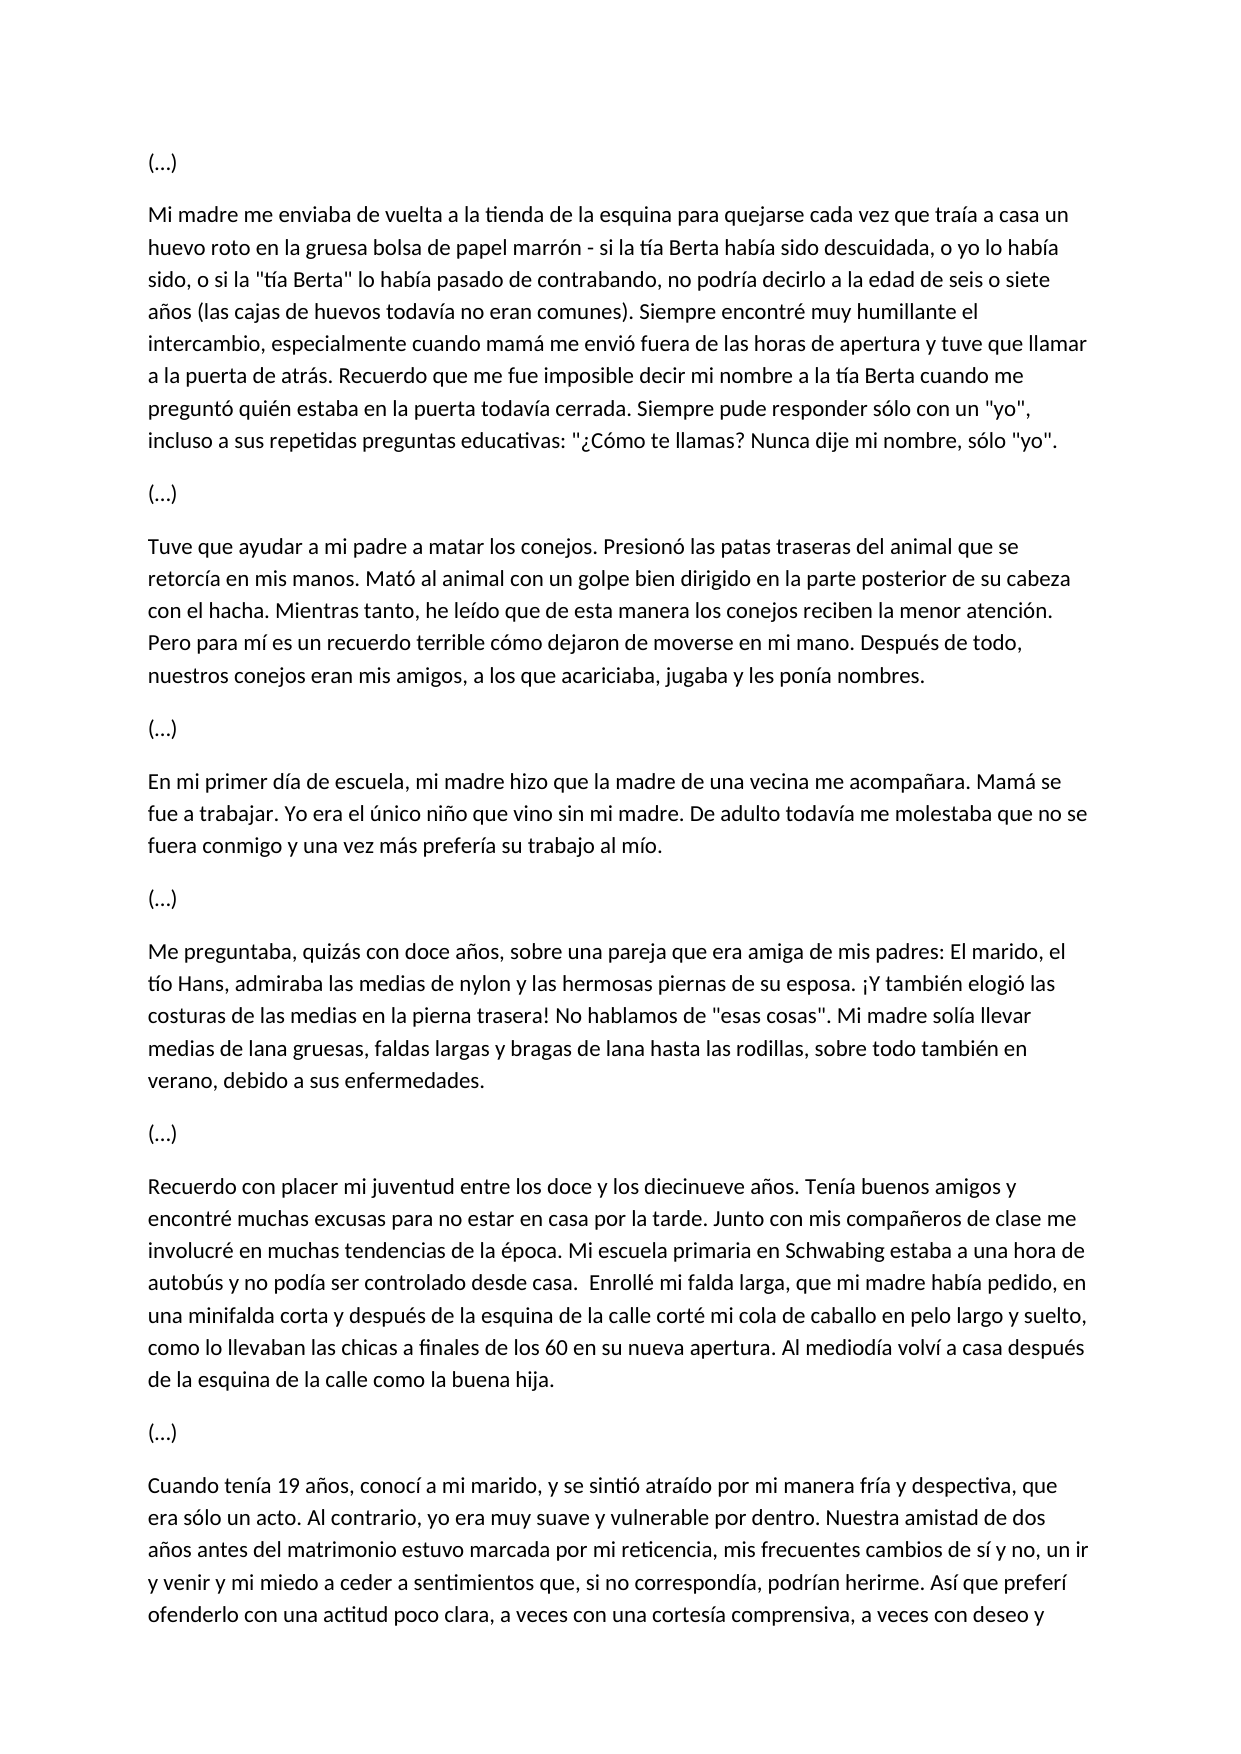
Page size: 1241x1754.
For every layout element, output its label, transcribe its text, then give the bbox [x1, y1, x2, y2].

text (…) [148, 479, 1093, 507]
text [148, 1471, 1093, 1628]
text (…) [148, 884, 1093, 912]
text (…) [148, 1119, 1093, 1147]
text Mi madre me enviaba de vuelta a la tienda de la esquina para quejarse cada vez que traía a casa un huevo roto en la gruesa bolsa de papel marrón - si la tía Berta había sido descuidada, o yo lo había sido, o si la "tía Berta" lo había pasado de contrabando, no podría decirlo a la edad de seis o siete años (las cajas de huevos todavía no eran comunes). Siempre encontré muy humillante el intercambio, especialmente cuando mamá me envió fuera de las horas de apertura y tuve que llamar a la puerta de atrás. Recuerdo que me fue imposible decir mi nombre a la tía Berta cuando me preguntó quién estaba en la puerta todavía cerrada. Siempre pude responder sólo con un "yo", incluso a sus repetidas preguntas educativas: "¿Cómo te llamas? Nunca dije mi nombre, sólo "yo". [148, 201, 1093, 454]
text En mi primer día de escuela, mi madre hizo que la madre de una vecina me acompañara. Mamá se fue a trabajar. Yo era el único niño que vino sin mi madre. De adulto todavía me molestaba que no se fuera conmigo y una vez más prefería su trabajo al mío. [148, 767, 1093, 859]
text Recuerdo con placer mi juventud entre los doce y los diecinueve años. Tenía buenos amigos y encontré muchas excusas para no estar en casa por la tarde. Junto con mis compañeros de clase me involucré en muchas tendencias de la época. Mi escuela primaria en Schwabing estaba a una hora de autobús y no podía ser controlado desde casa. Enrollé mi falda larga, que mi madre había pedido, en una minifalda corta y después de la esquina de la calle corté mi cola de caballo en pelo largo y suelto, como lo llevaban las chicas a finales de los 60 en su nueva apertura. Al mediodía volví a casa después de la esquina de la calle como la buena hija. [148, 1172, 1093, 1393]
text Tuve que ayudar a mi padre a matar los conejos. Presionó las patas traseras del animal que se retorcía en mis manos. Mató al animal con un golpe bien dirigido en la parte posterior de su cabeza con el hacha. Mientras tanto, he leído que de esta manera los conejos reciben la menor atención. Pero para mí es un recuerdo terrible cómo dejaron de moverse en mi mano. Después de todo, nuestros conejos eran mis amigos, a los que acariciaba, jugaba y les ponía nombres. [148, 532, 1093, 689]
text (…) [148, 148, 1093, 176]
text (…) [148, 714, 1093, 742]
text (…) [148, 1418, 1093, 1446]
text Me preguntaba, quizás con doce años, sobre una pareja que era amiga de mis padres: El marido, el tío Hans, admiraba las medias de nylon y las hermosas piernas de su esposa. ¡Y también elogió las costuras de las medias en la pierna trasera! No hablamos de "esas cosas". Mi madre solía llevar medias de lana gruesas, faldas largas y bragas de lana hasta las rodillas, sobre todo también en verano, debido a sus enfermedades. [148, 937, 1093, 1094]
